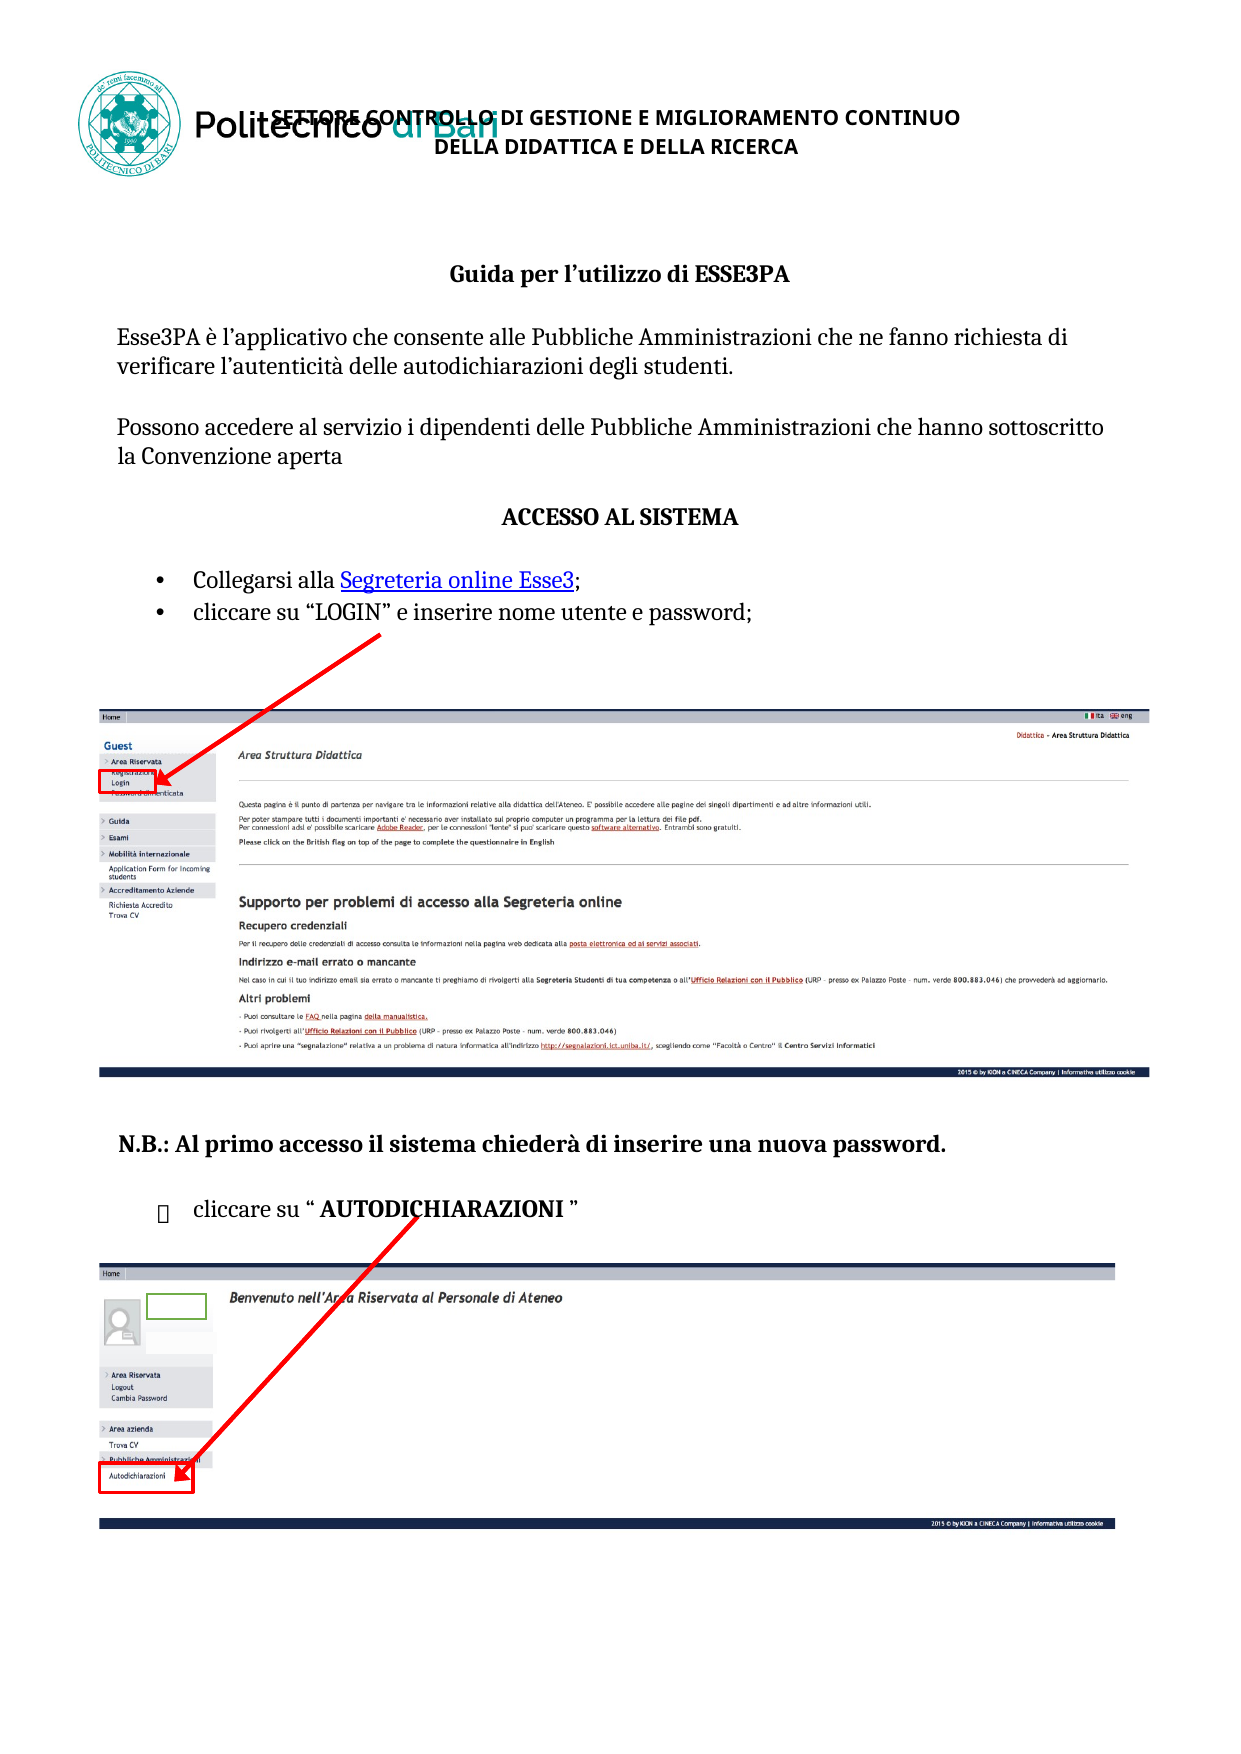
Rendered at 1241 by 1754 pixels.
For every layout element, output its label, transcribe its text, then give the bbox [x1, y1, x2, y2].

picture [99, 709, 263, 775]
picture [101, 772, 154, 791]
list cliccare su “LOGIN” e inserire nome utente e password; [156, 597, 1114, 627]
text N.B.: Al primo accesso il sistema chiederà di inserire una nuova password. [118, 1130, 1114, 1159]
picture [505, 113, 511, 122]
list Collegarsi alla Segreteria online Esse3; [156, 565, 1114, 594]
picture [99, 1263, 1116, 1535]
text Guida per l’utilizzo di ESSE3PA [126, 260, 1113, 289]
picture [101, 1465, 191, 1491]
picture [99, 709, 1150, 1081]
picture [99, 1263, 371, 1461]
picture [67, 59, 511, 189]
text Esse3PA è l’applicativo che consente alle Pubbliche Amministrazioni che ne fanno richiesta di verificare l’autenticità delle autodichiarazioni degli studenti. [116, 322, 1114, 381]
text Possono accedere al servizio i dipendenti delle Pubbliche Amministrazioni che hanno sottoscritto la Convenzione aperta [116, 413, 1114, 471]
picture [186, 1468, 191, 1479]
text ACCESSO AL SISTEMA [126, 503, 1114, 532]
